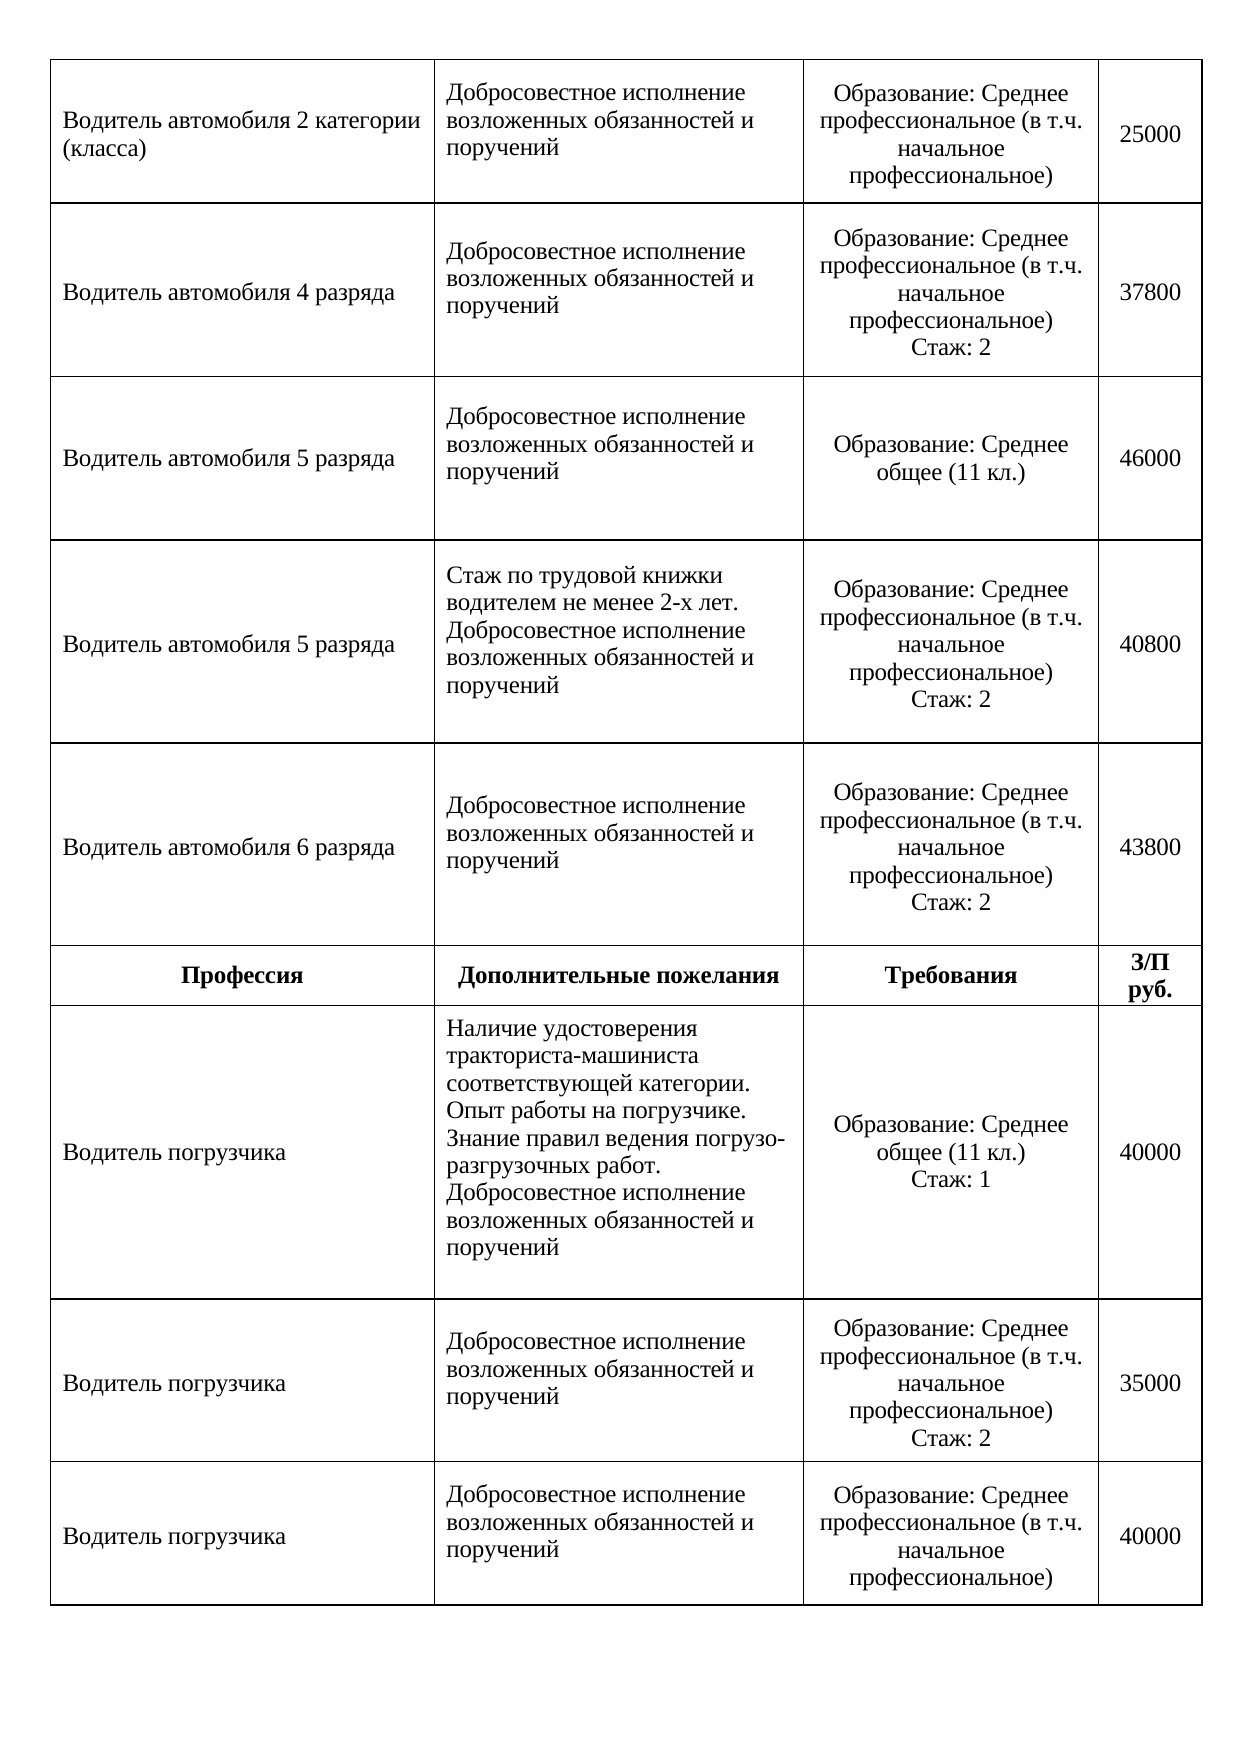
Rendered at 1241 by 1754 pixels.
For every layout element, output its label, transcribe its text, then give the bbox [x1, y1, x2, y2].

table_cell Водитель автомобиля 5 разряда [51, 377, 434, 539]
table_cell 40000 [1099, 1006, 1201, 1298]
table_cell Добросовестное исполнение возложенных обязанностей и поручений [435, 1300, 803, 1461]
table_cell Наличие удостоверения тракториста-машиниста соответствующей категории. Опыт работы на погрузчике. Знание правил ведения погрузо-разгрузочных работ. Добросовестное исполнение возложенных обязанностей и поручений [435, 1006, 803, 1298]
table_cell 46000 [1099, 377, 1201, 539]
table_cell Водитель автомобиля 2 категории (класса) [51, 60, 434, 202]
table_cell Водитель автомобиля 4 разряда [51, 204, 434, 376]
table_cell Образование: Среднее общее (11 кл.) Стаж: 1 [804, 1006, 1098, 1298]
table_cell Профессия [51, 946, 434, 1005]
table_cell 43800 [1099, 744, 1201, 945]
table_cell Стаж по трудовой книжки водителем не менее 2-х лет. Добросовестное исполнение возложенных обязанностей и поручений [435, 541, 803, 742]
table_cell Добросовестное исполнение возложенных обязанностей и поручений [435, 1462, 803, 1604]
table_cell Требования [804, 946, 1098, 1005]
table_cell Образование: Среднее профессиональное (в т.ч. начальное профессиональное) Стаж: 2 [804, 744, 1098, 945]
table_cell 40800 [1099, 541, 1201, 742]
table_cell Водитель автомобиля 5 разряда [51, 541, 434, 742]
table_cell Образование: Среднее профессиональное (в т.ч. начальное профессиональное) Стаж: 2 [804, 1300, 1098, 1461]
table_cell Образование: Среднее общее (11 кл.) [804, 377, 1098, 539]
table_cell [435, 60, 803, 202]
table_cell 25000 [1099, 60, 1201, 202]
table_cell 35000 [1099, 1300, 1201, 1461]
table_cell Добросовестное исполнение возложенных обязанностей и поручений [435, 744, 803, 945]
table_cell 40000 [1099, 1462, 1201, 1604]
table_cell Добросовестное исполнение возложенных обязанностей и поручений [435, 204, 803, 376]
table_cell З/П руб. [1099, 946, 1201, 1005]
table_cell Образование: Среднее профессиональное (в т.ч. начальное профессиональное) Стаж: 2 [804, 204, 1098, 376]
table_cell Образование: Среднее профессиональное (в т.ч. начальное профессиональное) [804, 1462, 1098, 1604]
table_cell Водитель автомобиля 6 разряда [51, 744, 434, 945]
table_cell Образование: Среднее профессиональное (в т.ч. начальное профессиональное) Стаж: 2 [804, 541, 1098, 742]
table_cell Водитель погрузчика [51, 1462, 434, 1604]
table_cell Образование: Среднее профессиональное (в т.ч. начальное профессиональное) [804, 60, 1098, 202]
table_cell Водитель погрузчика [51, 1300, 434, 1461]
table_cell Добросовестное исполнение возложенных обязанностей и поручений [435, 377, 803, 539]
table_cell 37800 [1099, 204, 1201, 376]
table_cell Дополнительные пожелания [435, 946, 803, 1005]
table_cell Водитель погрузчика [51, 1006, 434, 1298]
